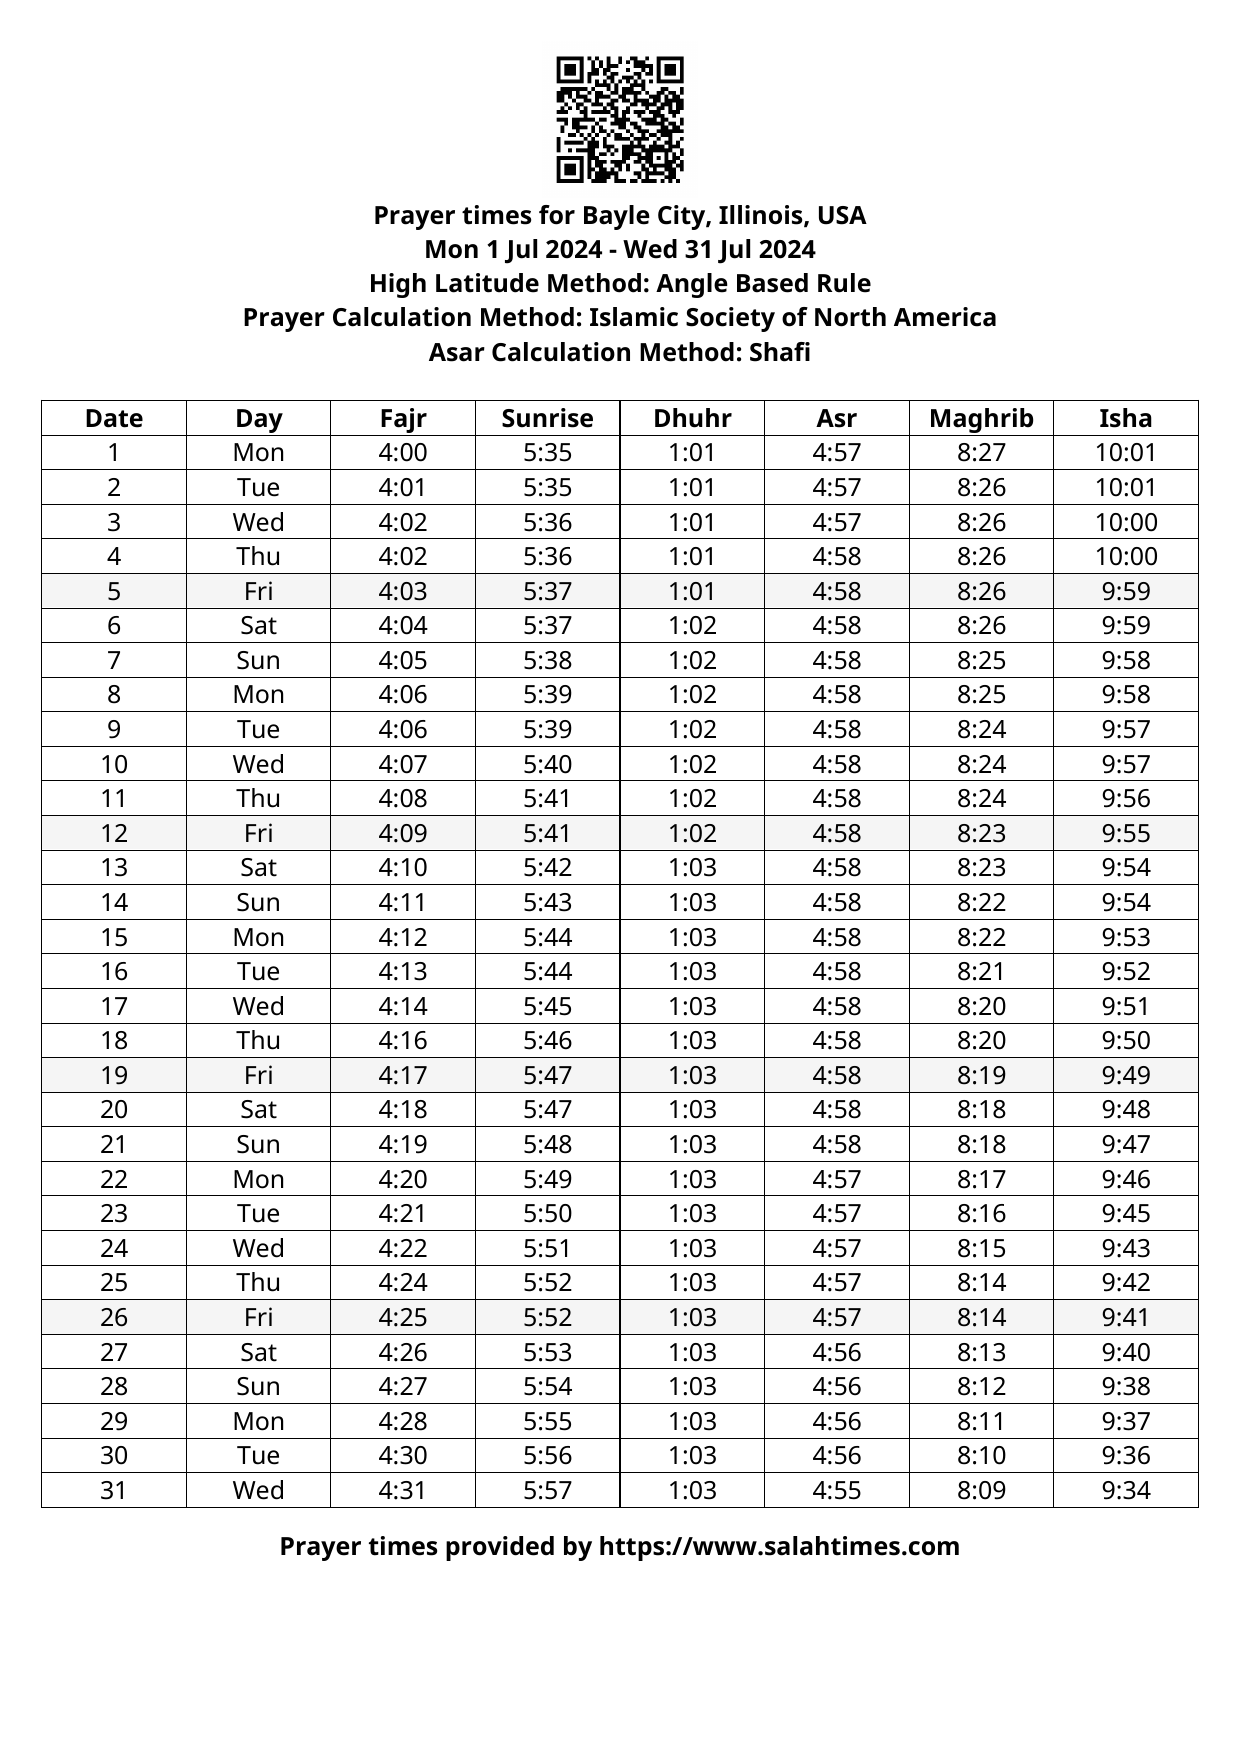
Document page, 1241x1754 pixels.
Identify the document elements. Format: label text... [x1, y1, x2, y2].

table_cell 4:14 [331, 989, 475, 1022]
table_cell 8:21 [910, 954, 1053, 988]
table_cell 1:03 [621, 1335, 764, 1368]
table_cell 21 [42, 1127, 186, 1161]
table_cell Sun [187, 643, 330, 677]
table_cell 4:58 [765, 920, 909, 953]
table_cell 4:12 [331, 920, 475, 953]
table_cell 1:03 [621, 1196, 764, 1230]
table_cell 9:59 [1054, 609, 1198, 642]
text Mon 1 Jul 2024 - Wed 31 Jul 2024 [42, 232, 1198, 266]
table_cell 1:03 [621, 1439, 764, 1472]
table_cell 8:26 [910, 609, 1053, 642]
table_cell 8:24 [910, 781, 1053, 815]
table_cell 5:43 [476, 885, 619, 919]
table_cell Fri [187, 1300, 330, 1334]
table_cell 1:02 [621, 643, 764, 677]
table_cell 4:17 [331, 1058, 475, 1092]
table_cell 8:18 [910, 1127, 1053, 1161]
table_cell 8:22 [910, 885, 1053, 919]
table_header Asr [765, 401, 909, 434]
table_cell 1:03 [621, 954, 764, 988]
table_cell 4:22 [331, 1231, 475, 1264]
table_cell Mon [187, 920, 330, 953]
table_cell 5:50 [476, 1196, 619, 1230]
table_cell Wed [187, 505, 330, 538]
table_cell 4:18 [331, 1093, 475, 1126]
table_cell 16 [42, 954, 186, 988]
table_cell 9:45 [1054, 1196, 1198, 1230]
table_cell 4:56 [765, 1404, 909, 1437]
text Prayer times for Bayle City, Illinois, USA [42, 198, 1198, 232]
table_cell 13 [42, 851, 186, 884]
table_cell 9:57 [1054, 747, 1198, 780]
table_cell 4:19 [331, 1127, 475, 1161]
table_cell 8 [42, 678, 186, 711]
table_cell 4:58 [765, 1058, 909, 1092]
table_cell 1:02 [621, 609, 764, 642]
table_cell 10:01 [1054, 436, 1198, 469]
table_cell 8:20 [910, 989, 1053, 1022]
table_cell 4:57 [765, 1300, 909, 1334]
table_cell Sun [187, 885, 330, 919]
table_cell 1 [42, 436, 186, 469]
table_cell 4:58 [765, 574, 909, 607]
table_cell 9:56 [1054, 781, 1198, 815]
table_cell 9:55 [1054, 816, 1198, 849]
table_cell 4:56 [765, 1369, 909, 1403]
table_cell 4:21 [331, 1196, 475, 1230]
table_cell 1:03 [621, 1266, 764, 1299]
table_cell 4:09 [331, 816, 475, 849]
table_cell 1:03 [621, 1300, 764, 1334]
table_cell Mon [187, 436, 330, 469]
table_cell Thu [187, 1266, 330, 1299]
table_cell 24 [42, 1231, 186, 1264]
table_cell 14 [42, 885, 186, 919]
table_cell 8:25 [910, 678, 1053, 711]
table_cell Tue [187, 712, 330, 746]
table_cell 5:47 [476, 1058, 619, 1092]
table_cell Mon [187, 1404, 330, 1437]
table_cell 1:02 [621, 678, 764, 711]
text High Latitude Method: Angle Based Rule [42, 266, 1198, 300]
table_cell 28 [42, 1369, 186, 1403]
table_cell Sat [187, 1093, 330, 1126]
text Asar Calculation Method: Shafi [42, 334, 1198, 368]
table_cell 4:58 [765, 954, 909, 988]
table_cell 4:58 [765, 678, 909, 711]
table_cell 4:02 [331, 505, 475, 538]
table_cell 4:10 [331, 851, 475, 884]
table_cell 5:44 [476, 954, 619, 988]
table_cell 4:58 [765, 1024, 909, 1057]
table_cell 1:03 [621, 989, 764, 1022]
table_cell 5:56 [476, 1439, 619, 1472]
table_cell 4:08 [331, 781, 475, 815]
table_cell 9:58 [1054, 643, 1198, 677]
table_cell 8:26 [910, 470, 1053, 504]
table_cell 4:25 [331, 1300, 475, 1334]
table_cell 1:03 [621, 920, 764, 953]
table_cell 5:37 [476, 609, 619, 642]
table_cell Fri [187, 816, 330, 849]
table_cell 9:51 [1054, 989, 1198, 1022]
table_cell 5:37 [476, 574, 619, 607]
table_cell 8:26 [910, 539, 1053, 573]
table_cell 1:03 [621, 1162, 764, 1195]
table_cell 1:03 [621, 885, 764, 919]
table_cell 29 [42, 1404, 186, 1437]
table_cell 4:58 [765, 816, 909, 849]
table_cell 8:25 [910, 643, 1053, 677]
table_cell 4:57 [765, 470, 909, 504]
table_cell 5 [42, 574, 186, 607]
table_cell 5:52 [476, 1266, 619, 1299]
table_cell 9:59 [1054, 574, 1198, 607]
table_cell 4:57 [765, 436, 909, 469]
table_cell 1:01 [621, 436, 764, 469]
table_cell 4:57 [765, 1196, 909, 1230]
table_cell 4:57 [765, 1231, 909, 1264]
table_cell Thu [187, 539, 330, 573]
table_cell 1:03 [621, 851, 764, 884]
table_cell 5:44 [476, 920, 619, 953]
table_cell 4:58 [765, 1093, 909, 1126]
table_cell 4:58 [765, 609, 909, 642]
table_cell 8:13 [910, 1335, 1053, 1368]
table_cell 4:58 [765, 885, 909, 919]
table_cell Sun [187, 1369, 330, 1403]
table_cell 6 [42, 609, 186, 642]
table_cell Wed [187, 1231, 330, 1264]
table_cell 4:56 [765, 1335, 909, 1368]
table_cell 26 [42, 1300, 186, 1334]
table_cell 1:03 [621, 1024, 764, 1057]
table_cell 8:16 [910, 1196, 1053, 1230]
table_cell 5:49 [476, 1162, 619, 1195]
table_cell 4:02 [331, 539, 475, 573]
table_cell 4:04 [331, 609, 475, 642]
table_cell 4:06 [331, 712, 475, 746]
table_cell 25 [42, 1266, 186, 1299]
table_cell 4:57 [765, 1162, 909, 1195]
table_cell 5:41 [476, 781, 619, 815]
table_cell 5:45 [476, 989, 619, 1022]
table_cell 4:11 [331, 885, 475, 919]
table_cell Thu [187, 781, 330, 815]
table_cell 1:03 [621, 1404, 764, 1437]
table_cell 5:57 [476, 1473, 619, 1507]
table_cell Fri [187, 574, 330, 607]
table_cell 5:54 [476, 1369, 619, 1403]
table_cell 5:48 [476, 1127, 619, 1161]
table_cell 10:00 [1054, 505, 1198, 538]
table_cell 4:58 [765, 712, 909, 746]
table_cell 4:20 [331, 1162, 475, 1195]
table_cell 4:58 [765, 781, 909, 815]
table_cell 8:14 [910, 1266, 1053, 1299]
text Prayer times provided by https://www.salahtimes.com [42, 1528, 1198, 1563]
table_cell Tue [187, 1196, 330, 1230]
table_cell 9:38 [1054, 1369, 1198, 1403]
table_cell 9:52 [1054, 954, 1198, 988]
table_cell 27 [42, 1335, 186, 1368]
table_cell 1:01 [621, 470, 764, 504]
table_cell 5:36 [476, 539, 619, 573]
table_cell 30 [42, 1439, 186, 1472]
table_cell 9:46 [1054, 1162, 1198, 1195]
table_cell 4:01 [331, 470, 475, 504]
table_cell 4:58 [765, 851, 909, 884]
table_header Maghrib [910, 401, 1053, 434]
table_cell 5:40 [476, 747, 619, 780]
table_cell 9:42 [1054, 1266, 1198, 1299]
table_cell 11 [42, 781, 186, 815]
table_cell 9:48 [1054, 1093, 1198, 1126]
table_cell 8:27 [910, 436, 1053, 469]
table_cell 15 [42, 920, 186, 953]
table_cell Sun [187, 1127, 330, 1161]
table_cell Thu [187, 1024, 330, 1057]
table_cell 4:58 [765, 989, 909, 1022]
table_cell 9:36 [1054, 1439, 1198, 1472]
table_cell 4:58 [765, 643, 909, 677]
table_cell 1:03 [621, 1093, 764, 1126]
table_cell 4:16 [331, 1024, 475, 1057]
table_header Fajr [331, 401, 475, 434]
table_cell Tue [187, 470, 330, 504]
table_cell 8:09 [910, 1473, 1053, 1507]
table_header Sunrise [476, 401, 619, 434]
table_cell 18 [42, 1024, 186, 1057]
table_cell 8:11 [910, 1404, 1053, 1437]
table_cell 8:24 [910, 712, 1053, 746]
table_cell 1:02 [621, 816, 764, 849]
table_cell 8:12 [910, 1369, 1053, 1403]
table_cell 8:26 [910, 505, 1053, 538]
table_header Dhuhr [621, 401, 764, 434]
table_cell 4:57 [765, 505, 909, 538]
table_cell 8:23 [910, 816, 1053, 849]
table_cell 5:52 [476, 1300, 619, 1334]
table_cell 9:58 [1054, 678, 1198, 711]
table_cell 5:53 [476, 1335, 619, 1368]
table_cell 1:03 [621, 1127, 764, 1161]
table_cell 1:03 [621, 1058, 764, 1092]
table_cell 8:19 [910, 1058, 1053, 1092]
table_cell 4:00 [331, 436, 475, 469]
table_cell 5:36 [476, 505, 619, 538]
table_cell 4:57 [765, 1266, 909, 1299]
table_cell 4:55 [765, 1473, 909, 1507]
table_cell 4:26 [331, 1335, 475, 1368]
table_cell 8:10 [910, 1439, 1053, 1472]
table_cell 4:58 [765, 1127, 909, 1161]
picture [542, 41, 699, 198]
table_cell 1:03 [621, 1473, 764, 1507]
table_cell 9:41 [1054, 1300, 1198, 1334]
table_cell 4:05 [331, 643, 475, 677]
table_cell 8:15 [910, 1231, 1053, 1264]
table_cell 5:35 [476, 436, 619, 469]
table_cell 19 [42, 1058, 186, 1092]
table_cell 5:42 [476, 851, 619, 884]
table_cell 9:40 [1054, 1335, 1198, 1368]
table_cell 23 [42, 1196, 186, 1230]
table_cell 17 [42, 989, 186, 1022]
table_cell 9 [42, 712, 186, 746]
table_header Day [187, 401, 330, 434]
table_cell 4:07 [331, 747, 475, 780]
table_cell 1:02 [621, 781, 764, 815]
table_cell 4:58 [765, 747, 909, 780]
table_cell Sat [187, 609, 330, 642]
table_cell 3 [42, 505, 186, 538]
table_cell 9:49 [1054, 1058, 1198, 1092]
table_cell 4:24 [331, 1266, 475, 1299]
table_cell 4:58 [765, 539, 909, 573]
table_cell 8:23 [910, 851, 1053, 884]
table_cell 1:01 [621, 505, 764, 538]
table_cell 8:20 [910, 1024, 1053, 1057]
table_cell 8:17 [910, 1162, 1053, 1195]
table_cell Fri [187, 1058, 330, 1092]
table_cell 5:41 [476, 816, 619, 849]
table_cell 1:02 [621, 747, 764, 780]
table_cell 1:03 [621, 1369, 764, 1403]
table_cell Tue [187, 1439, 330, 1472]
table_cell 9:43 [1054, 1231, 1198, 1264]
table_cell 5:39 [476, 712, 619, 746]
table_cell 22 [42, 1162, 186, 1195]
table_cell Mon [187, 1162, 330, 1195]
table_cell Sat [187, 851, 330, 884]
table_cell 1:02 [621, 712, 764, 746]
table_cell Wed [187, 747, 330, 780]
table_header Date [42, 401, 186, 434]
table_cell 4:03 [331, 574, 475, 607]
table_cell 4:13 [331, 954, 475, 988]
table_cell 5:38 [476, 643, 619, 677]
table_cell 5:47 [476, 1093, 619, 1126]
table_cell 10:00 [1054, 539, 1198, 573]
table_cell 5:46 [476, 1024, 619, 1057]
table_cell 4:06 [331, 678, 475, 711]
text Prayer Calculation Method: Islamic Society of North America [42, 300, 1198, 334]
table_cell 10 [42, 747, 186, 780]
table_cell 9:34 [1054, 1473, 1198, 1507]
table_cell 4:30 [331, 1439, 475, 1472]
table_cell Mon [187, 678, 330, 711]
table_cell 9:47 [1054, 1127, 1198, 1161]
table_cell 1:03 [621, 1231, 764, 1264]
table_cell 20 [42, 1093, 186, 1126]
table_cell 9:57 [1054, 712, 1198, 746]
table_cell 9:37 [1054, 1404, 1198, 1437]
table_cell 4:27 [331, 1369, 475, 1403]
table_cell 8:18 [910, 1093, 1053, 1126]
table_cell 7 [42, 643, 186, 677]
table_cell 5:35 [476, 470, 619, 504]
table_cell Sat [187, 1335, 330, 1368]
table_cell 5:39 [476, 678, 619, 711]
table_cell 8:24 [910, 747, 1053, 780]
table_cell 31 [42, 1473, 186, 1507]
table_cell 10:01 [1054, 470, 1198, 504]
table_cell 5:51 [476, 1231, 619, 1264]
table_header Isha [1054, 401, 1198, 434]
table_cell 8:22 [910, 920, 1053, 953]
table_cell 4:56 [765, 1439, 909, 1472]
table_cell 8:26 [910, 574, 1053, 607]
table_cell 1:01 [621, 539, 764, 573]
table_cell 5:55 [476, 1404, 619, 1437]
table_cell 12 [42, 816, 186, 849]
table_cell 9:50 [1054, 1024, 1198, 1057]
table_cell 4 [42, 539, 186, 573]
table_cell 4:28 [331, 1404, 475, 1437]
table_cell 4:31 [331, 1473, 475, 1507]
table_cell Wed [187, 989, 330, 1022]
table_cell 2 [42, 470, 186, 504]
table_cell Tue [187, 954, 330, 988]
table_cell 9:54 [1054, 885, 1198, 919]
table_cell 9:53 [1054, 920, 1198, 953]
table_cell 1:01 [621, 574, 764, 607]
table_cell 8:14 [910, 1300, 1053, 1334]
table_cell 9:54 [1054, 851, 1198, 884]
table_cell Wed [187, 1473, 330, 1507]
